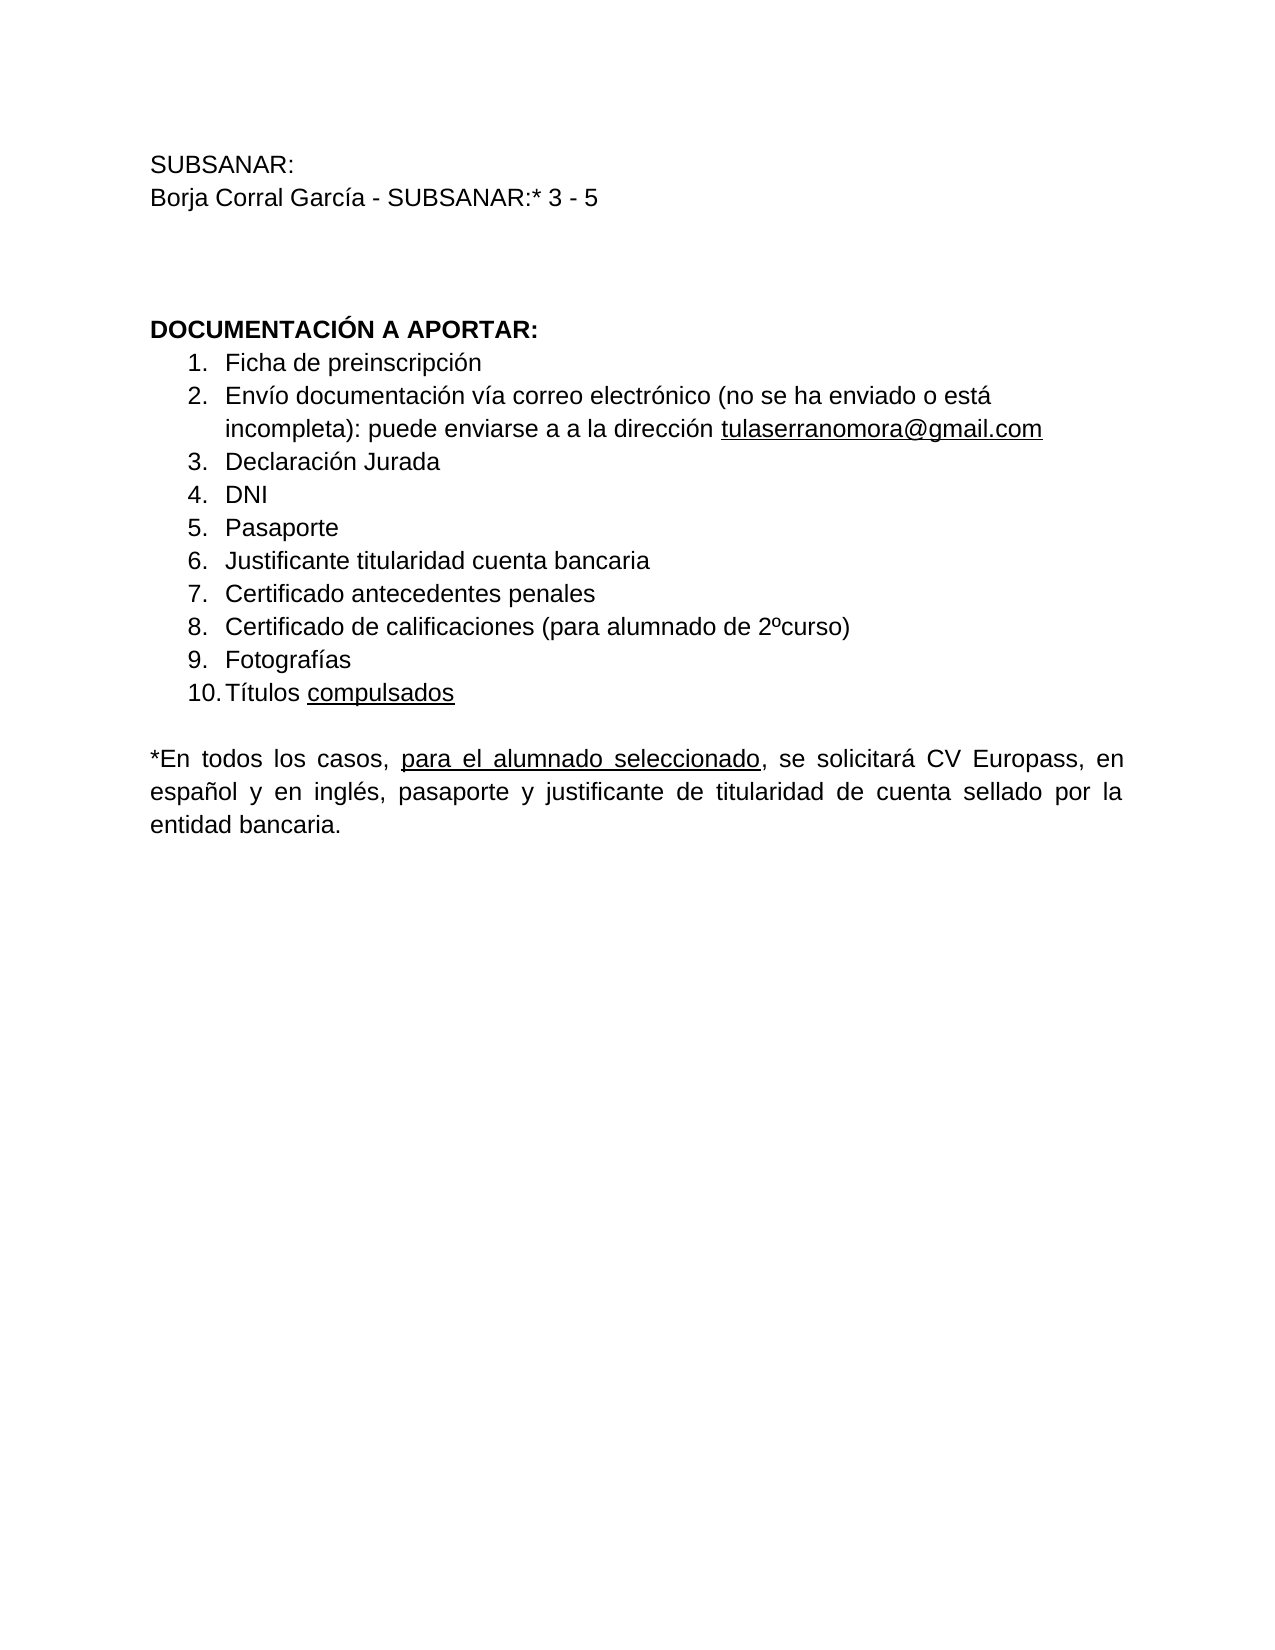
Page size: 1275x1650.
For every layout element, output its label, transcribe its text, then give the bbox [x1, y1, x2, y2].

list Certificado de calificaciones (para alumnado de 2ºcurso) [187, 612, 1125, 641]
text DOCUMENTACIÓN A APORTAR: [150, 315, 1125, 344]
text Borja Corral García - SUBSANAR:* 3 - 5 [150, 183, 1125, 212]
list Justificante titularidad cuenta bancaria [187, 546, 1125, 575]
list Certificado antecedentes penales [187, 579, 1125, 608]
text *En todos los casos, para el alumnado seleccionado, se solicitará CV Europass, en español y en inglés, pasaporte y justificante de titularidad de cuenta sellado por la entidad bancaria. [150, 744, 1125, 839]
list Envío documentación vía correo electrónico (no se ha enviado o está incompleta): puede enviarse a a la dirección tulaserranomora@gmail.com [187, 381, 1125, 443]
list Títulos compulsados [187, 678, 1125, 707]
list Ficha de preinscripción [187, 348, 1125, 377]
text SUBSANAR: [150, 150, 1125, 179]
list DNI [187, 480, 1125, 509]
list Declaración Jurada [187, 447, 1125, 476]
list Fotografías [187, 645, 1125, 674]
list Pasaporte [187, 513, 1125, 542]
